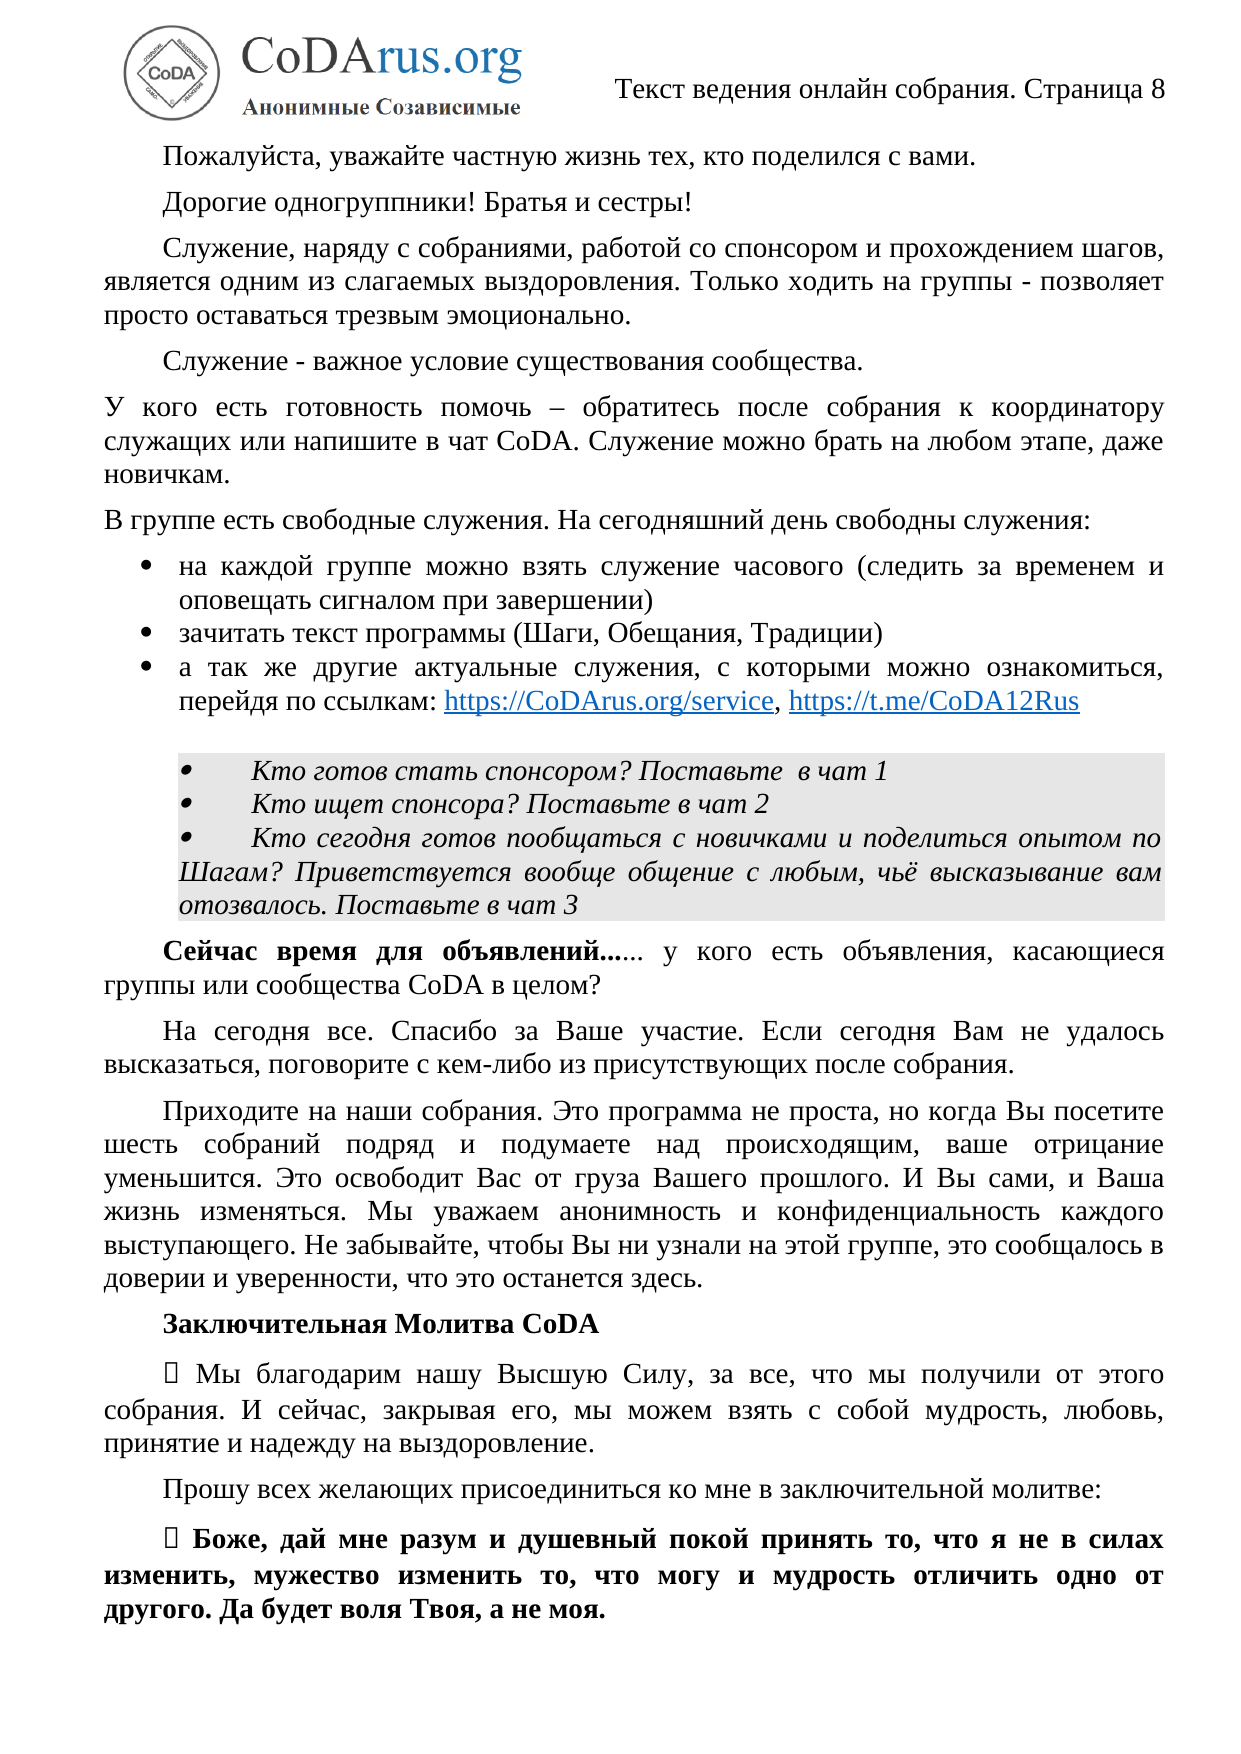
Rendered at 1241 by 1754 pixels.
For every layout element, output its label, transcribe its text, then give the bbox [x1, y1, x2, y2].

text Служение, наряду с собраниями, работой со спонсором и прохождением шагов, является одним из слагаемых выздоровления. Только ходить на группы - позволяет просто оставаться трезвым эмоционально. [103, 230, 1165, 331]
list Кто готов стать спонсором? Поставьте в чат 1 [178, 753, 1165, 787]
text Прошу всех желающих присоединиться ко мне в заключительной молитве: [103, 1472, 1165, 1505]
picture [115, 21, 529, 126]
text 🙏 Мы благодарим нашу Высшую Силу, за все, что мы получили от этого собрания. И сейчас, закрывая его, мы можем взять с собой мудрость, любовь, принятие и надежду на выздоровление. [103, 1352, 1165, 1459]
list на каждой группе можно взять служение часового (следить за временем и оповещать сигналом при завершении) [141, 548, 1165, 616]
text В группе есть свободные служения. На сегодняшний день свободны служения: [103, 502, 1165, 536]
text У кого есть готовность помочь – обратитесь после собрания к координатору служащих или напишите в чат CoDA. Служение можно брать на любом этапе, даже новичкам. [103, 389, 1165, 490]
text На сегодня все. Спасибо за Ваше участие. Если сегодня Вам не удалось высказаться, поговорите с кем-либо из присутствующих после собрания. [103, 1013, 1165, 1080]
text Служение - важное условие существования сообщества. [103, 343, 1165, 377]
text Сейчас время для объявлений...... у кого есть объявления, касающиеся группы или сообщества CoDA в целом? [103, 933, 1165, 1001]
text Приходите на наши собрания. Это программа не проста, но когда Вы посетите шесть собраний подряд и подумаете над происходящим, ваше отрицание уменьшится. Это освободит Вас от груза Вашего прошлого. И Вы сами, и Ваша жизнь изменяться. Мы уважаем анонимность и конфиденциальность каждого выступающего. Не забывайте, чтобы Вы ни узнали на этой группе, это сообщалось в доверии и уверенности, что это останется здесь. [103, 1093, 1165, 1294]
list Кто ищет спонсора? Поставьте в чат 2 [178, 787, 1165, 820]
text Пожалуйста, уважайте частную жизнь тех, кто поделился с вами. [103, 138, 1165, 171]
list зачитать текст программы (Шаги, Обещания, Традиции) [141, 616, 1165, 649]
text Дорогие одногруппники! Братья и сестры! [103, 184, 1165, 217]
text Заключительная Молитва CoDA [103, 1306, 1165, 1340]
list а так же другие актуальные служения, с которыми можно ознакомиться, перейдя по ссылкам: https://CoDArus.org/service, https://t.me/CoDA12Rus [141, 649, 1165, 716]
list Кто сегодня готов пообщаться с новичками и поделиться опытом по Шагам? Приветствуется вообще общение с любым, чьё высказывание вам отозвалось. Поставьте в чат 3 [178, 820, 1165, 921]
text 🙏 Боже, дай мне разум и душевный покой принять то, что я не в силах изменить, мужество изменить то, что могу и мудрость отличить одно от другого. Да будет воля Твоя, а не моя. [103, 1518, 1165, 1624]
